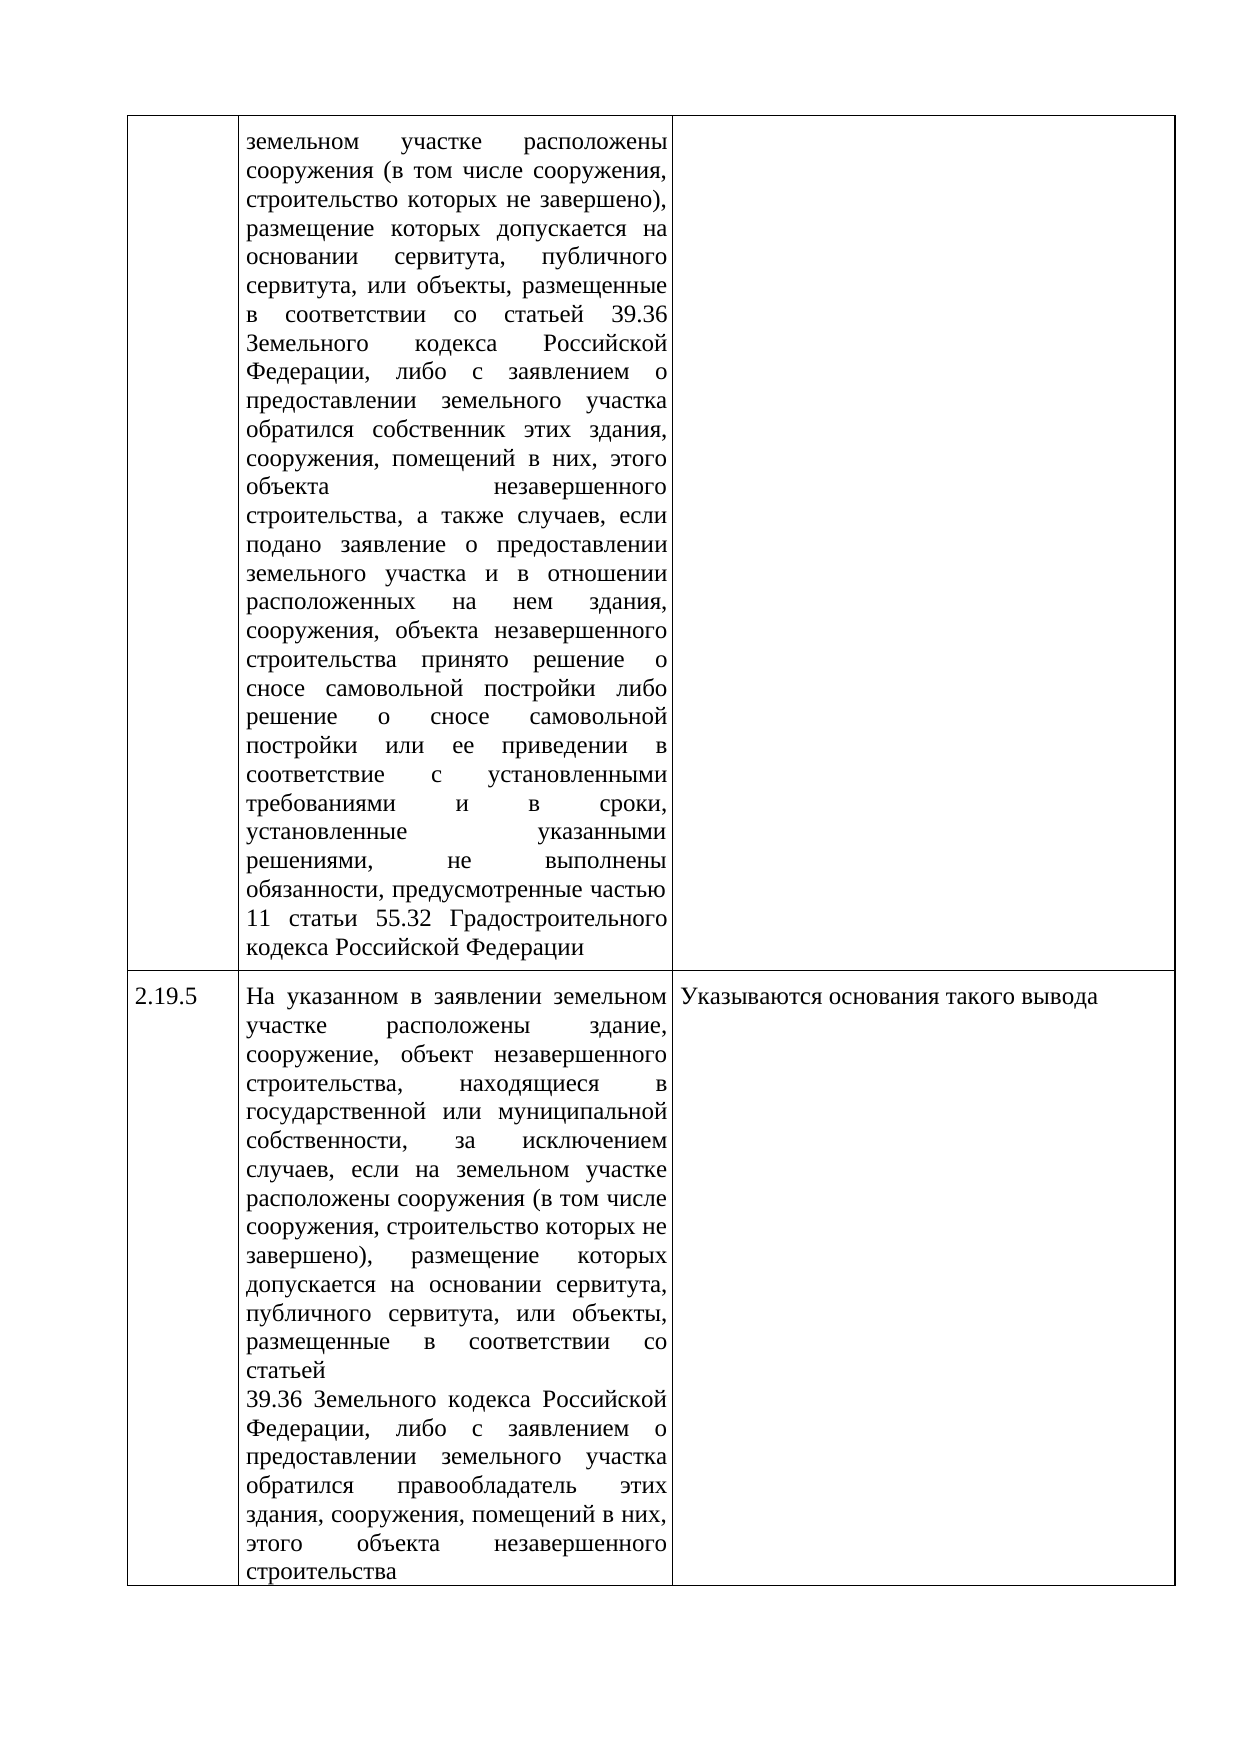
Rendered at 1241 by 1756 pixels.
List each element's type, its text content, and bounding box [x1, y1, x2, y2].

table_header [673, 116, 1174, 970]
table_header [128, 116, 238, 970]
table_cell Указываются основания такого вывода [673, 971, 1174, 1585]
table_cell 2.19.5 [128, 971, 238, 1585]
table_cell На указанном в заявлении земельном участке расположены здание, сооружение, объект незавершенного строительства, находящиеся в государственной или муниципальной собственности, за исключением случаев, если на земельном участке расположены сооружения (в том числе сооружения, строительство которых не завершено), размещение которых допускается на основании сервитута, публичного сервитута, или объекты, размещенные в соответствии со статьей 39.36 Земельного кодекса Российской Федерации, либо с заявлением о предоставлении земельного участка обратился правообладатель этих здания, сооружения, помещений в них, этого объекта незавершенного строительства [239, 971, 672, 1585]
table_header земельном участке расположены сооружения (в том числе сооружения, строительство которых не завершено), размещение которых допускается на основании сервитута, публичного сервитута, или объекты, размещенные в соответствии со статьей 39.36 Земельного кодекса Российской Федерации, либо с заявлением о предоставлении земельного участка обратился собственник этих здания, сооружения, помещений в них, этого объекта незавершенного строительства, а также случаев, если подано заявление о предоставлении земельного участка и в отношении расположенных на нем здания, сооружения, объекта незавершенного строительства принято решение о сносе самовольной постройки либо решение о сносе самовольной постройки или ее приведении в соответствие с установленными требованиями и в сроки, установленные указанными решениями, не выполнены обязанности, предусмотренные частью 11 статьи 55.32 Градостроительного кодекса Российской Федерации [239, 116, 672, 970]
